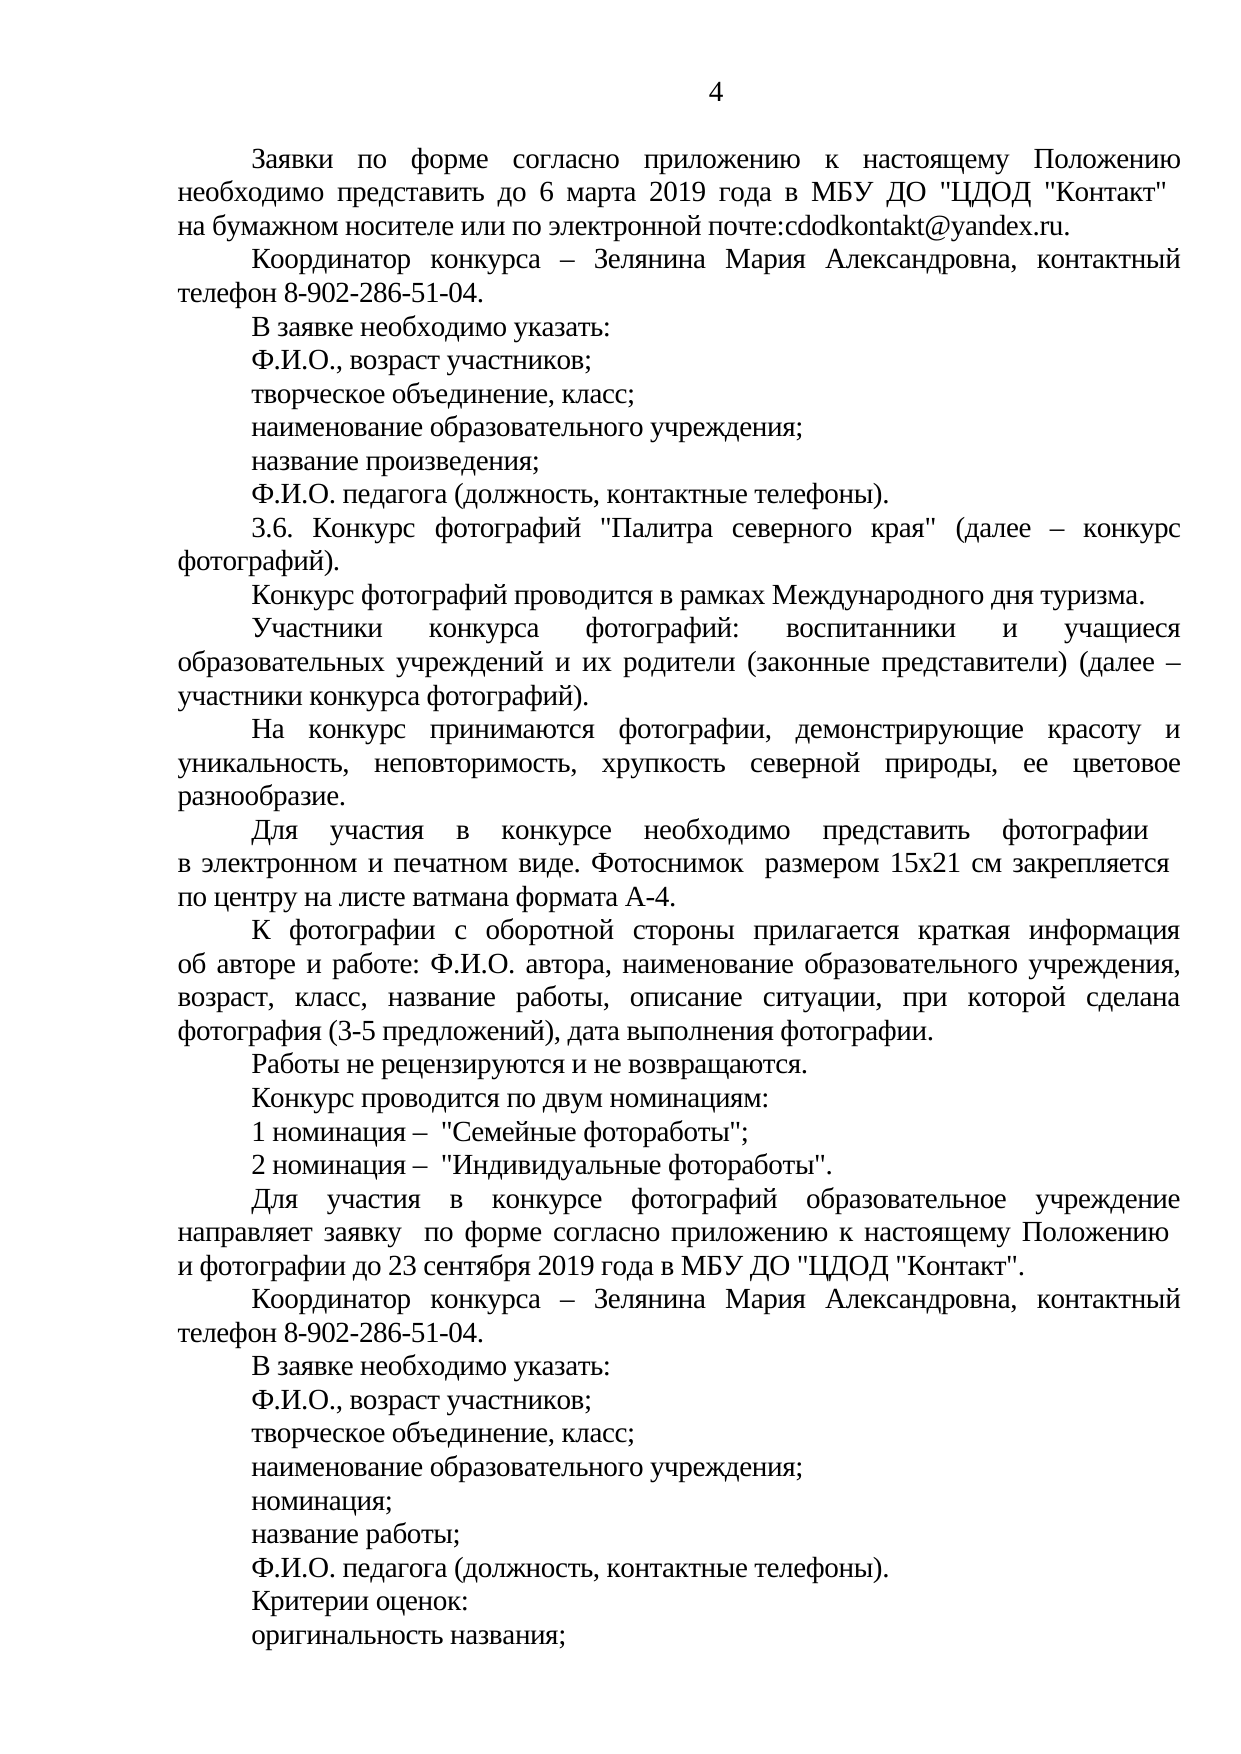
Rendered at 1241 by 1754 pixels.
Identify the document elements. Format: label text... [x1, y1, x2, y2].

text Ф.И.О., возраст участников; [177, 1382, 1181, 1416]
text Конкурс фотографий проводится в рамках Международного дня туризма. [177, 577, 1181, 611]
text На конкурс принимаются фотографии, демонстрирующие красоту и уникальность, неповторимость, хрупкость северной природы, ее цветовое разнообразие. [177, 711, 1181, 812]
text Заявки по форме согласно приложению к настоящему Положению необходимо представить до 6 марта 2019 года в МБУ ДО "ЦДОД "Контакт" на бумажном носителе или по электронной почте:cdodkontakt@yandex.ru. [177, 141, 1181, 242]
text Координатор конкурса – Зелянина Мария Александровна, контактный телефон 8-902-286-51-04. [177, 1281, 1181, 1348]
text 2 номинация – "Индивидуальные фотоработы". [177, 1147, 1181, 1181]
text К фотографии с оборотной стороны прилагается краткая информация об авторе и работе: Ф.И.О. автора, наименование образовательного учреждения, возраст, класс, название работы, описание ситуации, при которой сделана фотография (3-5 предложений), дата выполнения фотографии. [177, 912, 1181, 1047]
text название работы; [177, 1516, 1181, 1550]
text 4 [177, 74, 1181, 107]
text Критерии оценок: [177, 1583, 1181, 1617]
text В заявке необходимо указать: [177, 309, 1181, 342]
text 3.6. Конкурс фотографий "Палитра северного края" (далее – конкурс фотографий). [177, 510, 1181, 577]
text творческое объединение, класс; [177, 376, 1181, 409]
text В заявке необходимо указать: [177, 1348, 1181, 1382]
text Участники конкурса фотографий: воспитанники и учащиеся образовательных учреждений и их родители (законные представители) (далее – участники конкурса фотографий). [177, 611, 1181, 711]
text Ф.И.О., возраст участников; [177, 342, 1181, 376]
text Конкурс проводится по двум номинациям: [177, 1080, 1181, 1114]
text название произведения; [177, 443, 1181, 476]
text 1 номинация – "Семейные фотоработы"; [177, 1114, 1181, 1147]
text наименование образовательного учреждения; [177, 409, 1181, 443]
text оригинальность названия; [177, 1617, 1181, 1650]
text творческое объединение, класс; [177, 1416, 1181, 1449]
text Работы не рецензируются и не возвращаются. [177, 1047, 1181, 1080]
text Для участия в конкурсе фотографий образовательное учреждение направляет заявку по форме согласно приложению к настоящему Положению и фотографии до 23 сентября 2019 года в МБУ ДО "ЦДОД "Контакт". [177, 1181, 1181, 1281]
text Координатор конкурса – Зелянина Мария Александровна, контактный телефон 8-902-286-51-04. [177, 242, 1181, 309]
text номинация; [177, 1483, 1181, 1516]
text Для участия в конкурсе необходимо представить фотографии в электронном и печатном виде. Фотоснимок размером 15х21 см закрепляется по центру на листе ватмана формата А-4. [177, 812, 1181, 912]
text наименование образовательного учреждения; [177, 1449, 1181, 1483]
text Ф.И.О. педагога (должность, контактные телефоны). [177, 1550, 1181, 1583]
text Ф.И.О. педагога (должность, контактные телефоны). [177, 476, 1181, 510]
